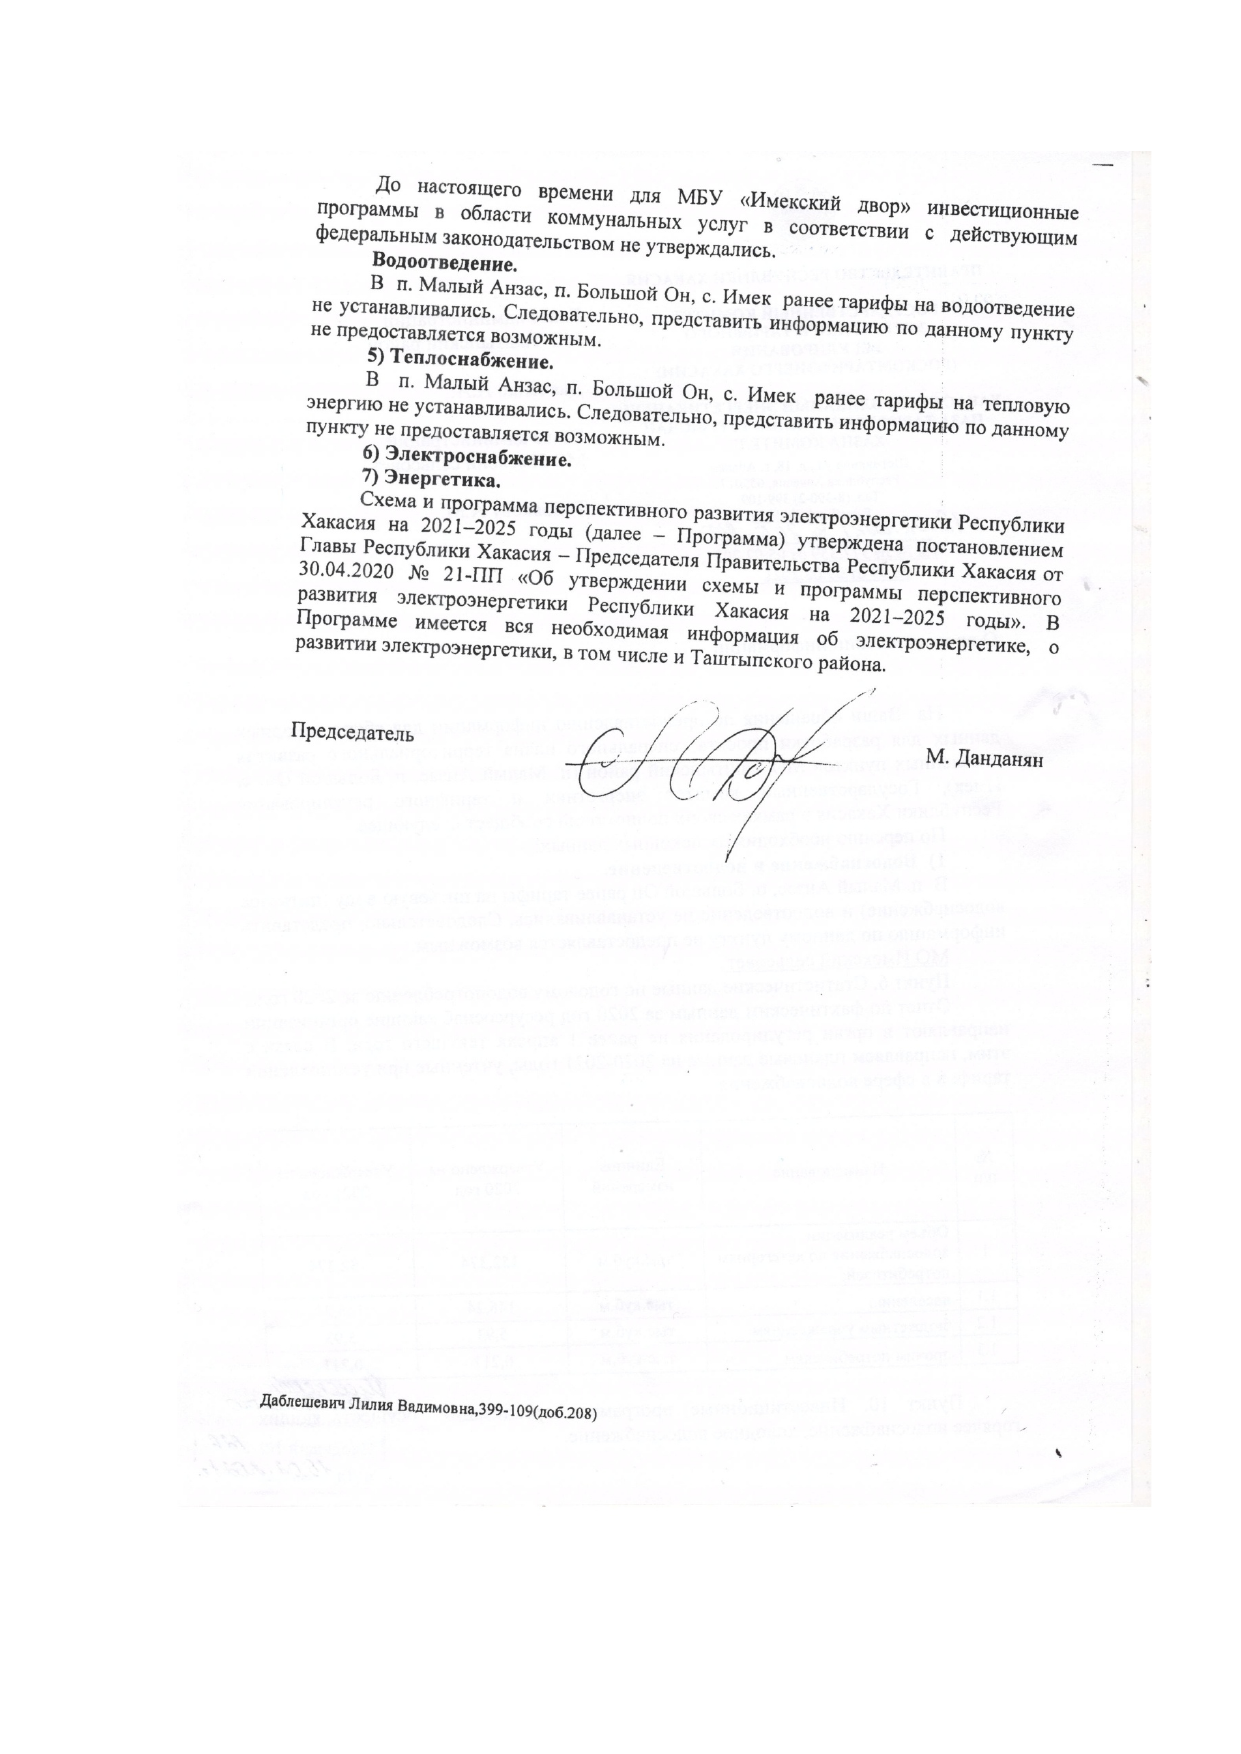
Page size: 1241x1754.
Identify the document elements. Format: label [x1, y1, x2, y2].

picture [177, 151, 1152, 1520]
